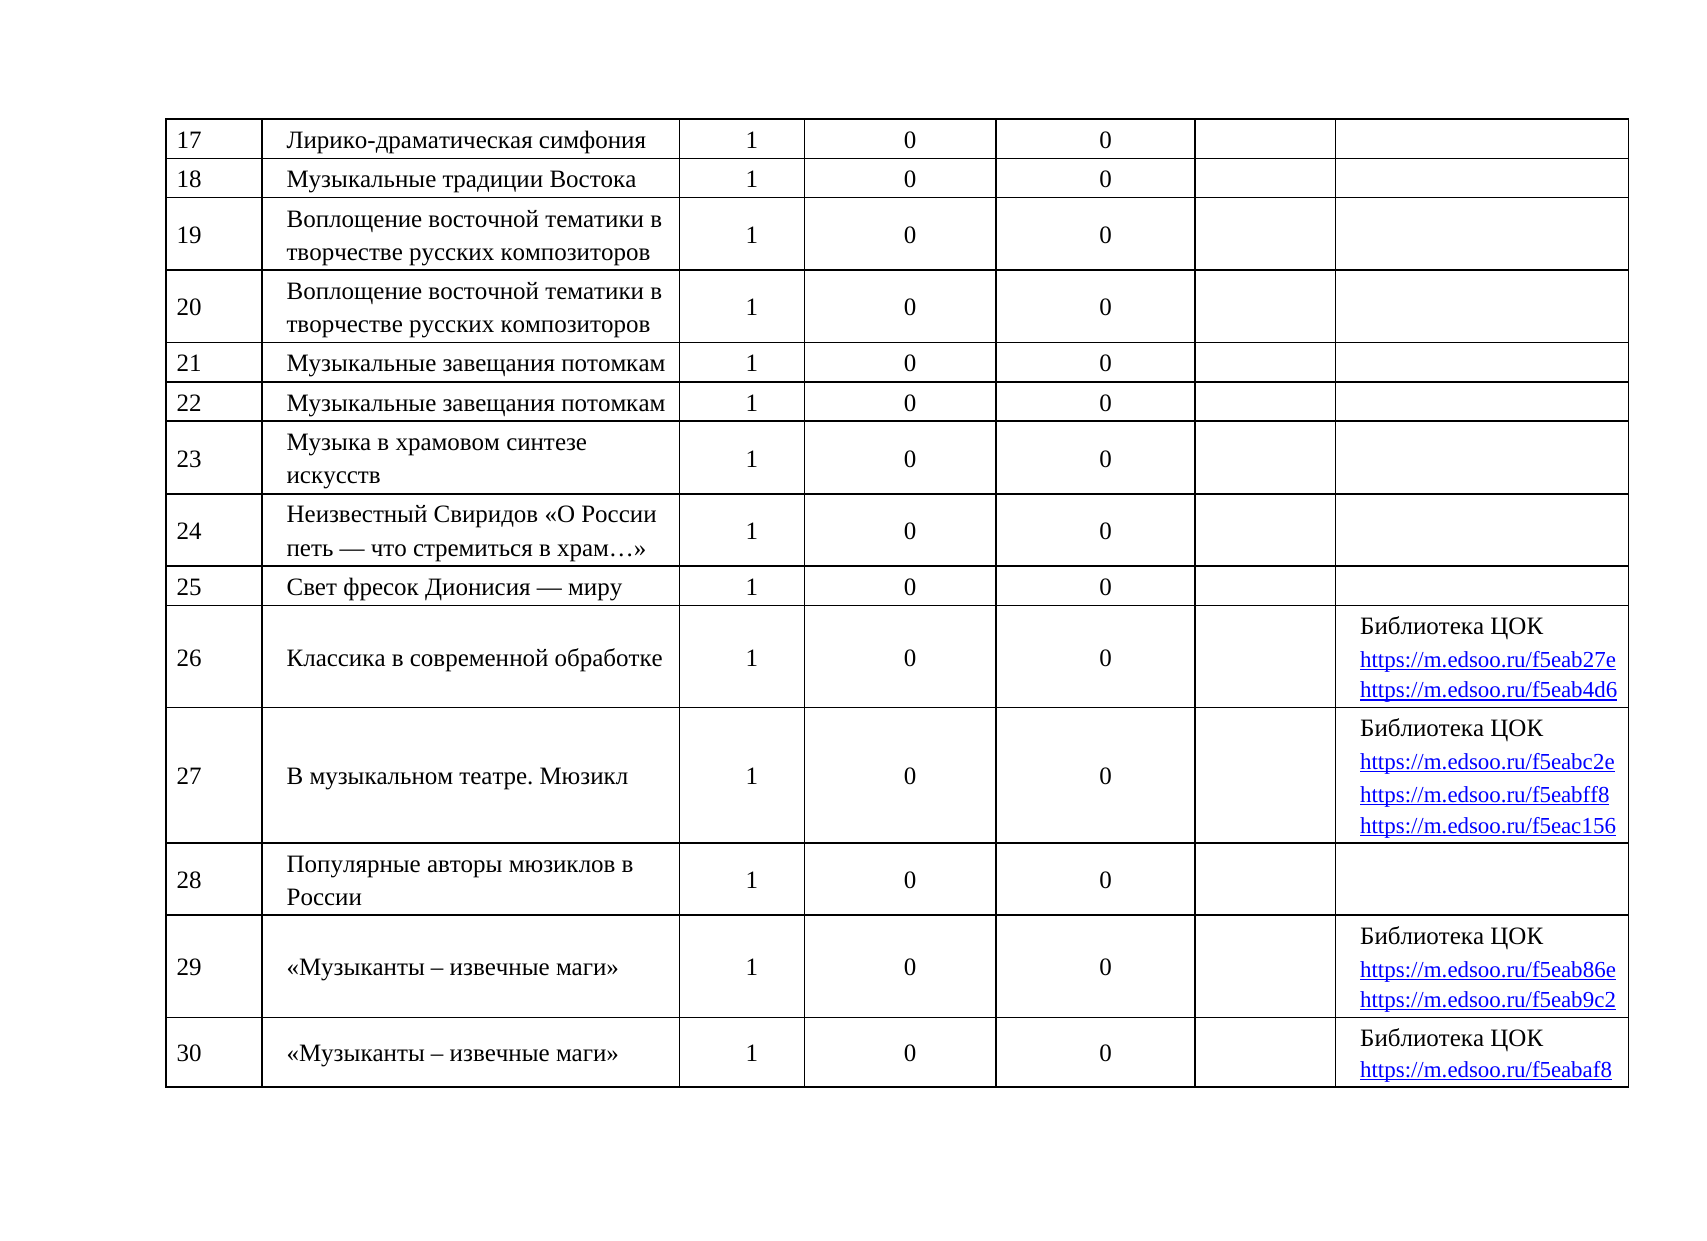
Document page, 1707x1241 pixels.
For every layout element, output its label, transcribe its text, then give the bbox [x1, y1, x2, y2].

table_cell 22 [167, 383, 261, 420]
table_cell 0 [997, 495, 1194, 565]
table_cell [1196, 198, 1335, 269]
table_cell [1336, 422, 1628, 493]
table_cell Неизвестный Свиридов «О России петь — что стремиться в храм…» [263, 495, 679, 565]
table_cell 0 [805, 844, 995, 914]
table_cell 18 [167, 159, 261, 197]
table_cell Воплощение восточной тематики в творчестве русских композиторов [263, 198, 679, 269]
table_cell 0 [805, 343, 995, 381]
table_cell [1196, 567, 1335, 604]
table_cell 26 [167, 606, 261, 707]
table_cell Популярные авторы мюзиклов в России [263, 844, 679, 914]
table_cell Музыкальные традиции Востока [263, 159, 679, 197]
table_cell Лирико-драматическая симфония [263, 120, 679, 157]
table_cell 27 [167, 708, 261, 842]
table_cell [1196, 708, 1335, 842]
table_cell Библиотека ЦОК https://m.edsoo.ru/f5eabc2e https://m.edsoo.ru/f5eabff8 https://m.edsoo.ru/f5eac156 [1336, 708, 1628, 842]
table_cell 0 [997, 708, 1194, 842]
table_cell 1 [680, 343, 804, 381]
table_cell 0 [805, 708, 995, 842]
table_cell [1336, 159, 1628, 197]
table_cell 0 [997, 606, 1194, 707]
table_cell 30 [167, 1018, 261, 1086]
table_cell 0 [805, 606, 995, 707]
table_cell [1336, 271, 1628, 342]
table_cell 1 [680, 271, 804, 342]
table_cell 0 [805, 271, 995, 342]
table_cell Свет фресок Дионисия — миру [263, 567, 679, 604]
table_cell В музыкальном театре. Мюзикл [263, 708, 679, 842]
table_cell 0 [997, 198, 1194, 269]
table_cell 0 [997, 120, 1194, 157]
table_cell Библиотека ЦОК https://m.edsoo.ru/f5eabaf8 [1336, 1018, 1628, 1086]
table_cell 0 [805, 383, 995, 420]
table_cell 17 [167, 120, 261, 157]
table_cell 1 [680, 198, 804, 269]
table_cell Музыкальные завещания потомкам [263, 343, 679, 381]
table_cell [1336, 844, 1628, 914]
table_cell 0 [805, 1018, 995, 1086]
table_cell 0 [997, 159, 1194, 197]
table_cell «Музыканты – извечные маги» [263, 1018, 679, 1086]
table_cell 23 [167, 422, 261, 493]
table_cell [1196, 383, 1335, 420]
table_cell [1196, 495, 1335, 565]
table_cell «Музыканты – извечные маги» [263, 916, 679, 1017]
table_cell 0 [997, 916, 1194, 1017]
table_cell 1 [680, 844, 804, 914]
table_cell 1 [680, 383, 804, 420]
table_cell [1336, 343, 1628, 381]
table_cell [1196, 1018, 1335, 1086]
table_cell [1196, 916, 1335, 1017]
table_cell [1336, 198, 1628, 269]
table_cell 0 [997, 567, 1194, 604]
table_cell [1196, 271, 1335, 342]
table_cell 0 [997, 1018, 1194, 1086]
table_cell Музыка в храмовом синтезе искусств [263, 422, 679, 493]
table_cell Библиотека ЦОК https://m.edsoo.ru/f5eab27e https://m.edsoo.ru/f5eab4d6 [1336, 606, 1628, 707]
table_cell 0 [805, 120, 995, 157]
table_cell 0 [997, 383, 1194, 420]
table_cell Классика в современной обработке [263, 606, 679, 707]
table_cell 1 [680, 606, 804, 707]
table_cell [1336, 567, 1628, 604]
table_cell 0 [997, 422, 1194, 493]
table_cell 25 [167, 567, 261, 604]
table_cell 0 [997, 844, 1194, 914]
table_cell [1196, 606, 1335, 707]
table_cell 0 [997, 343, 1194, 381]
table_cell Библиотека ЦОК https://m.edsoo.ru/f5eab86e https://m.edsoo.ru/f5eab9c2 [1336, 916, 1628, 1017]
table_cell 0 [805, 567, 995, 604]
table_cell 19 [167, 198, 261, 269]
table_cell 0 [805, 495, 995, 565]
table_cell 29 [167, 916, 261, 1017]
table_cell 1 [680, 567, 804, 604]
table_cell 1 [680, 159, 804, 197]
table_cell [1196, 844, 1335, 914]
table_cell [1196, 159, 1335, 197]
table_cell [1336, 383, 1628, 420]
table_cell Музыкальные завещания потомкам [263, 383, 679, 420]
table_cell 1 [680, 1018, 804, 1086]
table_cell 0 [805, 159, 995, 197]
table_cell [1196, 120, 1335, 157]
table_cell 28 [167, 844, 261, 914]
table_cell [1196, 422, 1335, 493]
table_cell 24 [167, 495, 261, 565]
table_cell [1336, 120, 1628, 157]
table_cell 1 [680, 120, 804, 157]
table_cell 21 [167, 343, 261, 381]
table_cell 1 [680, 495, 804, 565]
table_cell Воплощение восточной тематики в творчестве русских композиторов [263, 271, 679, 342]
table_cell 0 [997, 271, 1194, 342]
table_cell 0 [805, 198, 995, 269]
table_cell 20 [167, 271, 261, 342]
table_cell 1 [680, 916, 804, 1017]
table_cell 1 [680, 422, 804, 493]
table_cell [1196, 343, 1335, 381]
table_cell [1336, 495, 1628, 565]
table_cell 0 [805, 916, 995, 1017]
table_cell 0 [805, 422, 995, 493]
table_cell 1 [680, 708, 804, 842]
